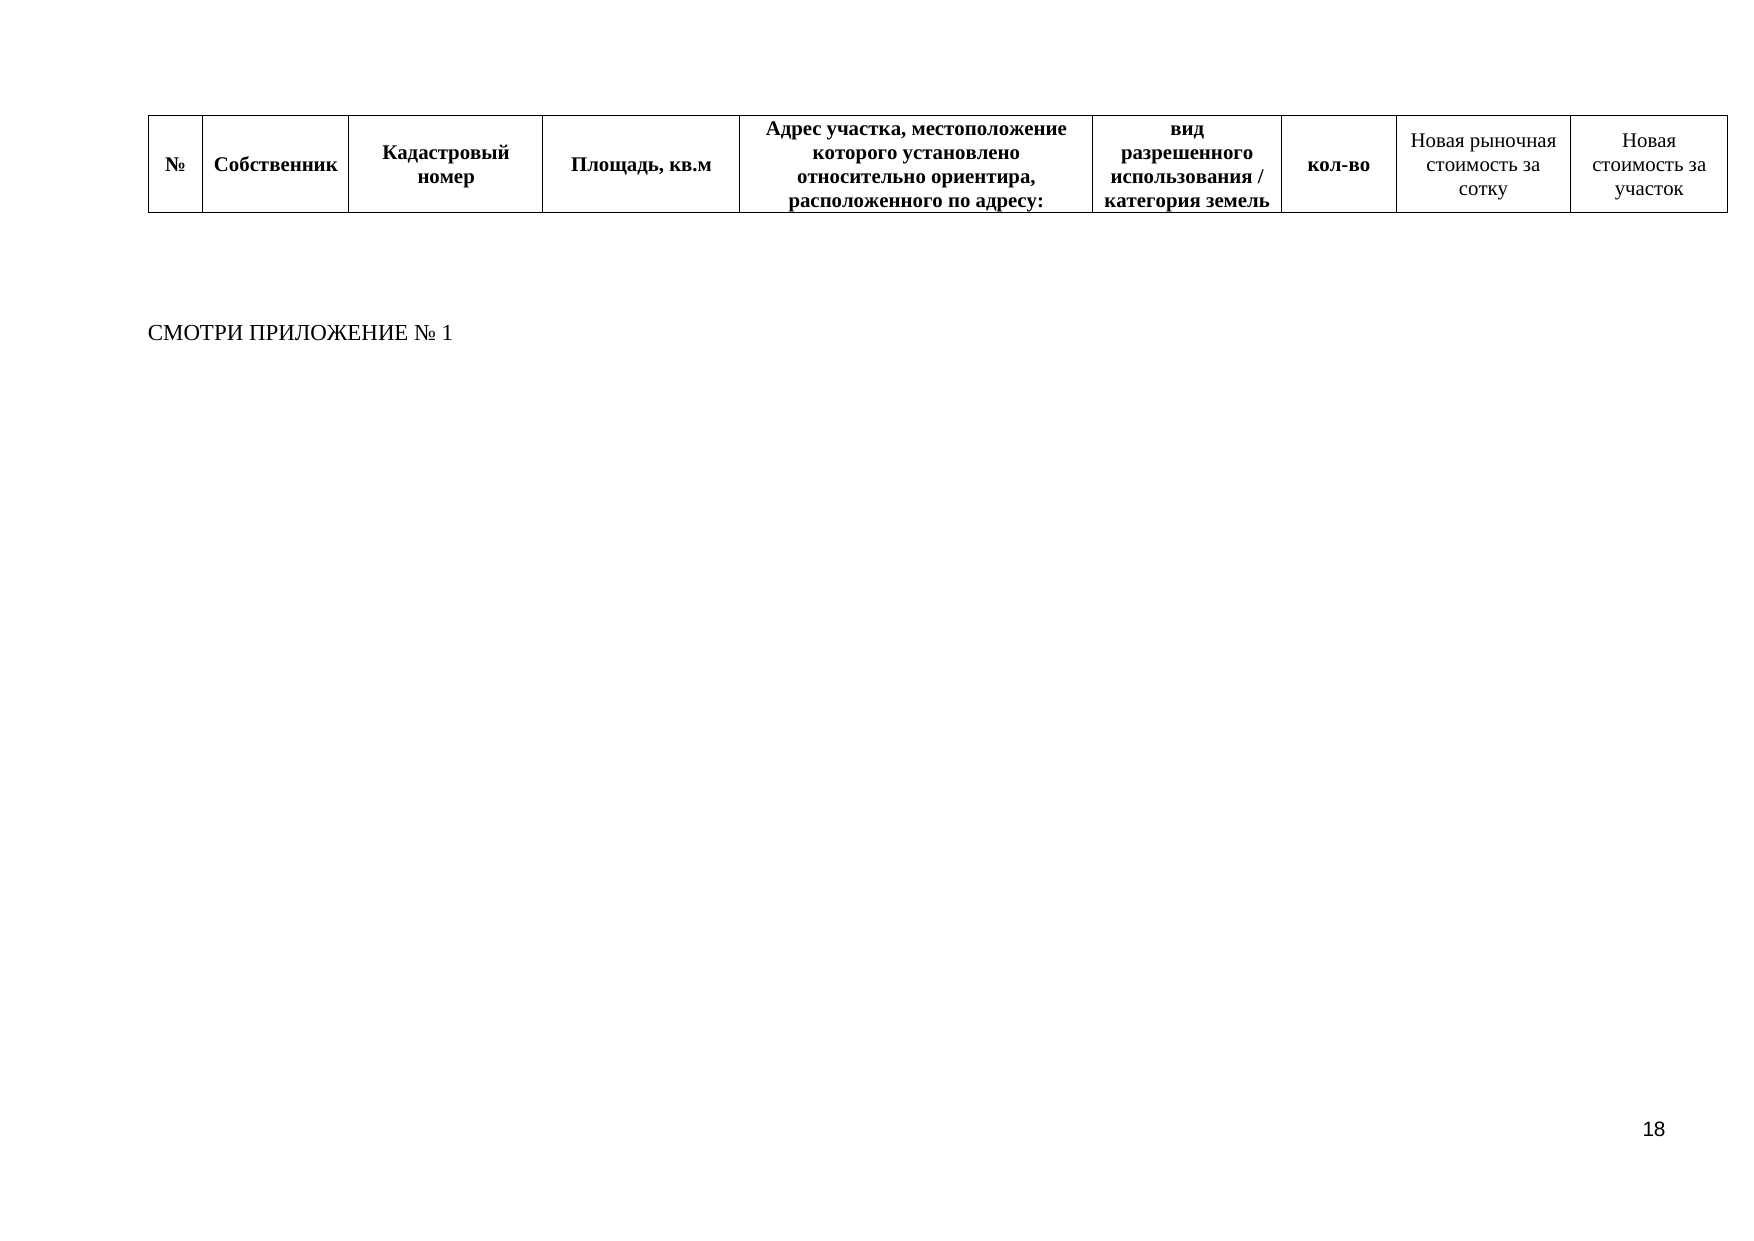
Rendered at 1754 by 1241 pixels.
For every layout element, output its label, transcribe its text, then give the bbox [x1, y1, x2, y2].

table_header Адрес участка, местоположение которого установлено относительно ориентира, расположенного по адресу: [740, 116, 1092, 212]
table_header Площадь, кв.м [543, 116, 739, 212]
text СМОТРИ ПРИЛОЖЕНИЕ № 1 [148, 319, 1665, 345]
table_header вид разрешенного использования / категория земель [1093, 116, 1281, 212]
table_header № [149, 116, 202, 212]
table_header кол-во [1282, 116, 1396, 212]
table_header Собственник [203, 116, 348, 212]
table_header Новая стоимость за участок [1571, 116, 1727, 212]
table_header Новая рыночная стоимость за сотку [1397, 116, 1570, 212]
table_header Кадастровый номер [349, 116, 542, 212]
